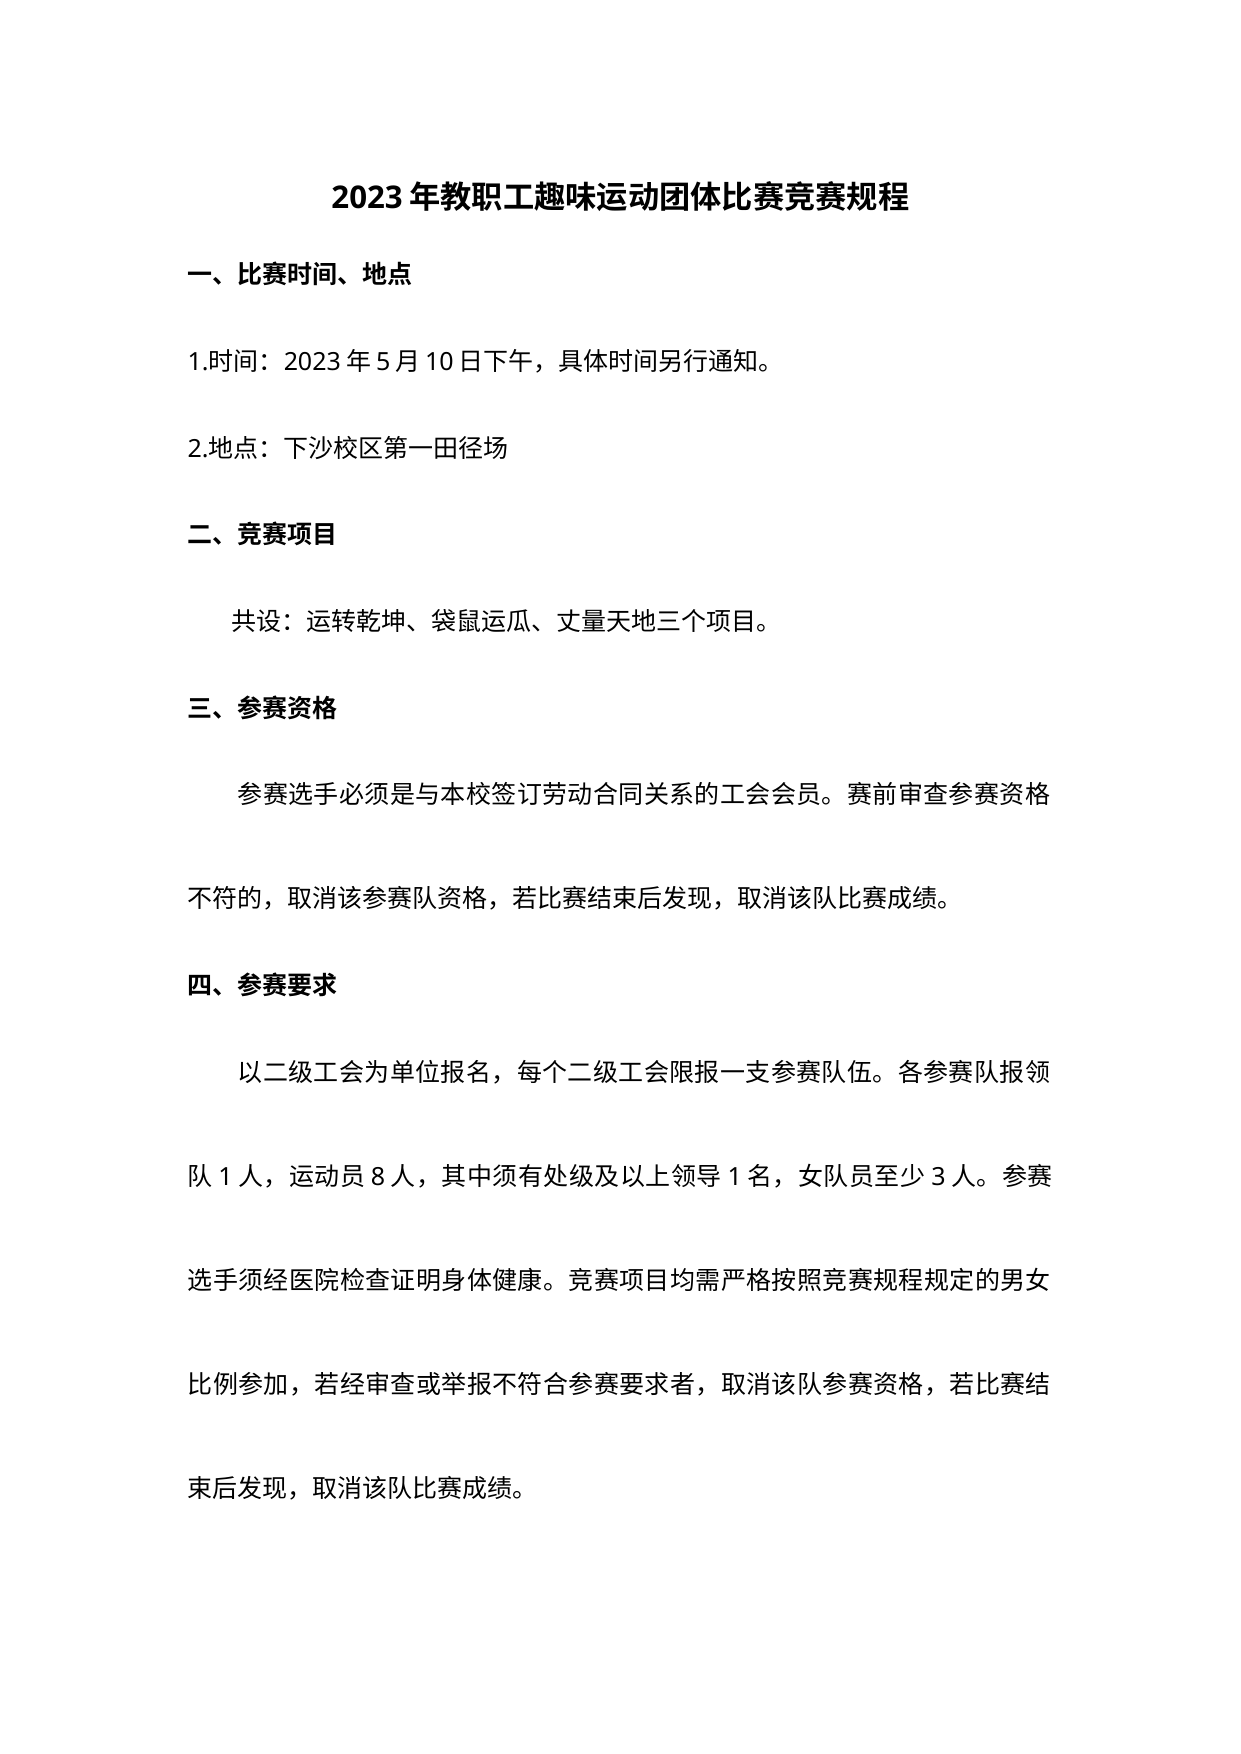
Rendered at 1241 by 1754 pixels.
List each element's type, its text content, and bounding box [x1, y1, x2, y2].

list 二、竞赛项目 [187, 501, 1053, 566]
text 2023年教职工趣味运动团体比赛竞赛规程 [187, 162, 1053, 227]
list 共设：运转乾坤、袋鼠运瓜、丈量天地三个项目。 [187, 587, 1053, 652]
list 一、比赛时间、地点 [187, 241, 1053, 306]
list 以二级工会为单位报名，每个二级工会限报一支参赛队伍。各参赛队报领队1人，运动员8人，其中须有处级及以上领导1名，女队员至少3人。参赛选手须经医院检查证明身体健康。竞赛项目均需严格按照竞赛规程规定的男女比例参加，若经审查或举报不符合参赛要求者，取消该队参赛资格，若比赛结束后发现，取消该队比赛成绩。 [187, 1038, 1053, 1519]
text 四、参赛要求 [187, 951, 1053, 1016]
list 1.时间：2023年5月10日下午，具体时间另行通知。 [187, 327, 1053, 392]
list 三、参赛资格 [187, 674, 1053, 739]
list 2.地点：下沙校区第一田径场 [187, 414, 1053, 479]
list 参赛选手必须是与本校签订劳动合同关系的工会会员。赛前审查参赛资格不符的，取消该参赛队资格，若比赛结束后发现，取消该队比赛成绩。 [187, 761, 1053, 929]
